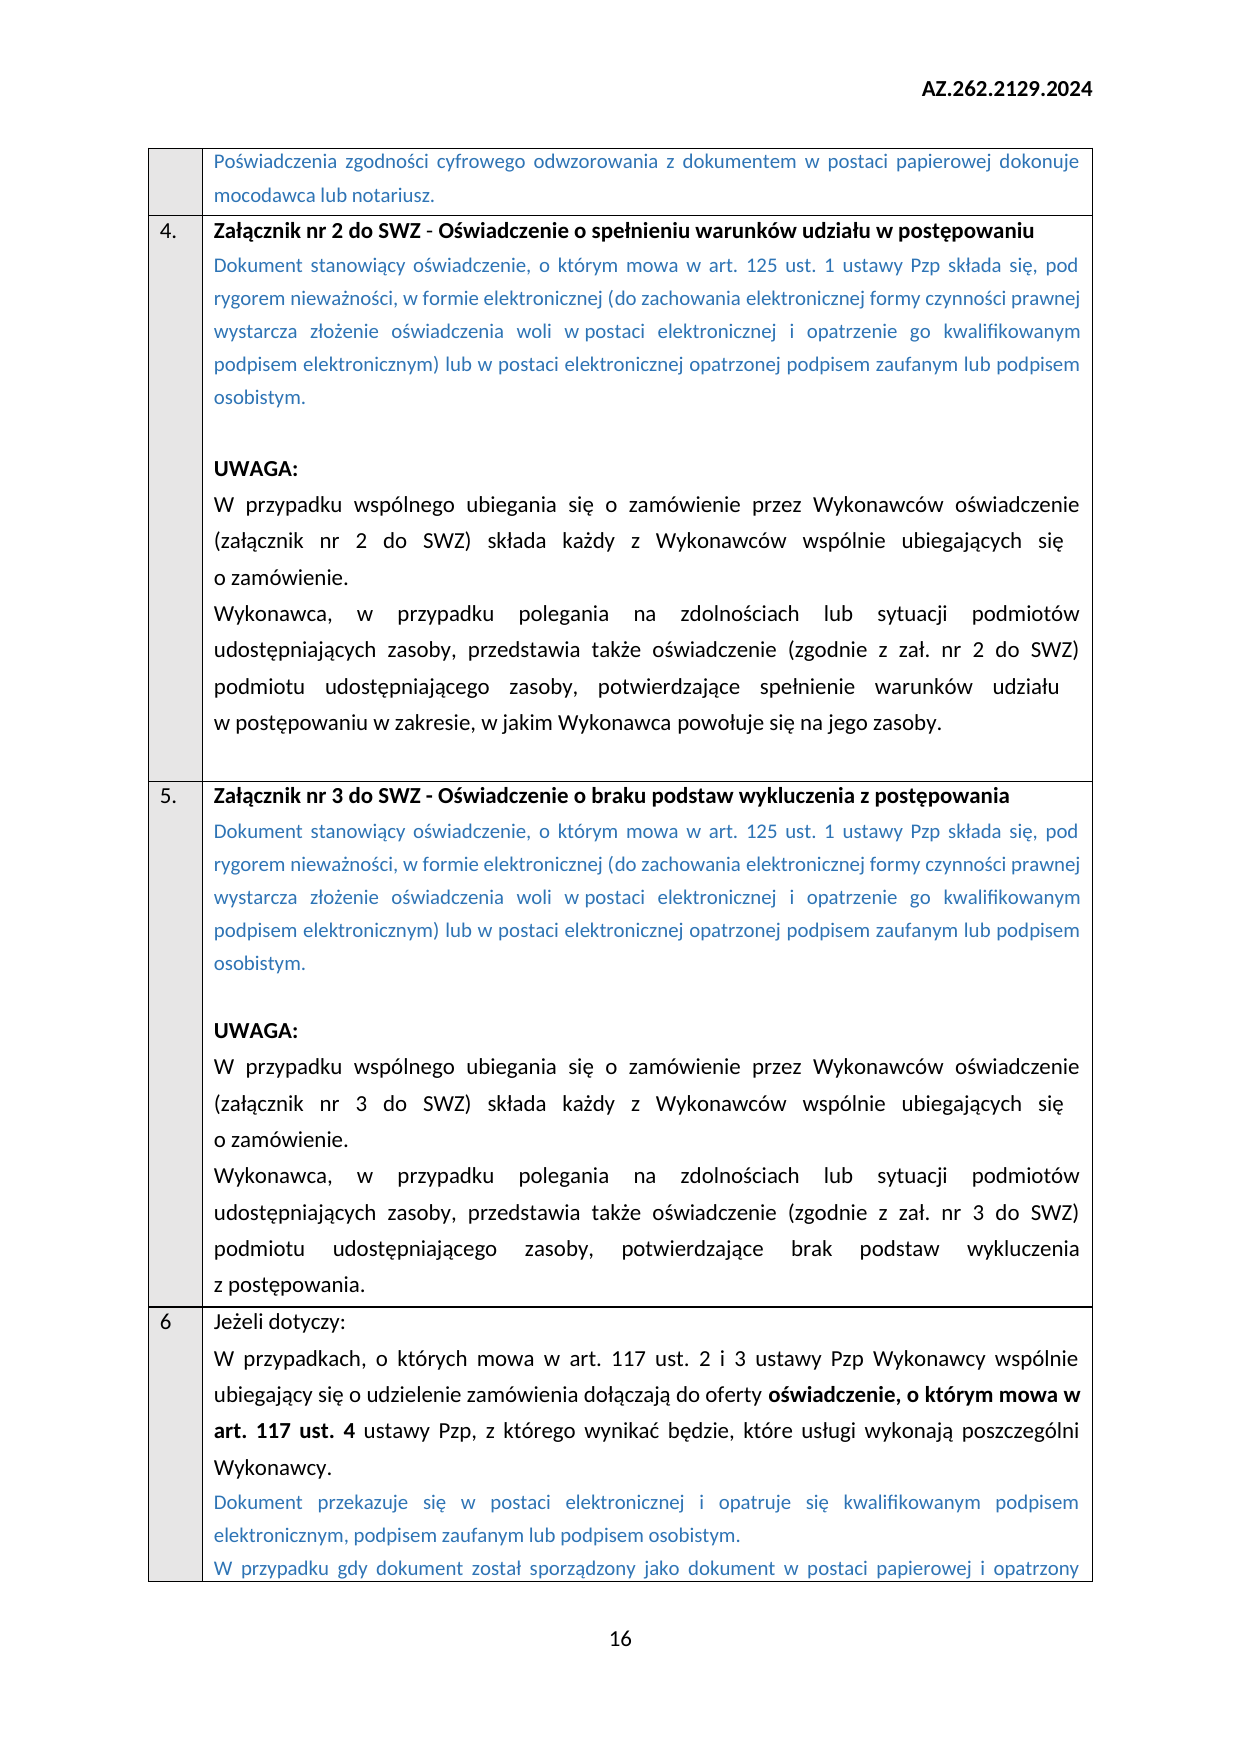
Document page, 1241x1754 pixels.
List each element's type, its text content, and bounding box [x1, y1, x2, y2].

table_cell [203, 1308, 1092, 1581]
table_cell 6 [149, 1308, 202, 1581]
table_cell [203, 149, 1092, 215]
table_cell 5. [149, 782, 202, 1306]
table_cell 4. [149, 216, 202, 781]
table_cell Załącznik nr 3 do SWZ - Oświadczenie o braku podstaw wykluczenia z postępowania Dokument stanowiący oświadczenie, o którym mowa w art. 125 ust. 1 ustawy Pzp składa się, pod rygorem nieważności, w formie elektronicznej (do zachowania elektronicznej formy czynności prawnej wystarcza złożenie oświadczenia woli w postaci elektronicznej i opatrzenie go kwalifikowanym podpisem elektronicznym) lub w postaci elektronicznej opatrzonej podpisem zaufanym lub podpisem osobistym. UWAGA: W przypadku wspólnego ubiegania się o zamówienie przez Wykonawców oświadczenie (załącznik nr 3 do SWZ) składa każdy z Wykonawców wspólnie ubiegających się o zamówienie. Wykonawca, w przypadku polegania na zdolnościach lub sytuacji podmiotów udostępniających zasoby, przedstawia także oświadczenie (zgodnie z zał. nr 3 do SWZ) podmiotu udostępniającego zasoby, potwierdzające brak podstaw wykluczenia z postępowania. [203, 782, 1092, 1306]
table_cell Załącznik nr 2 do SWZ - Oświadczenie o spełnieniu warunków udziału w postępowaniu Dokument stanowiący oświadczenie, o którym mowa w art. 125 ust. 1 ustawy Pzp składa się, pod rygorem nieważności, w formie elektronicznej (do zachowania elektronicznej formy czynności prawnej wystarcza złożenie oświadczenia woli w postaci elektronicznej i opatrzenie go kwalifikowanym podpisem elektronicznym) lub w postaci elektronicznej opatrzonej podpisem zaufanym lub podpisem osobistym. UWAGA: W przypadku wspólnego ubiegania się o zamówienie przez Wykonawców oświadczenie (załącznik nr 2 do SWZ) składa każdy z Wykonawców wspólnie ubiegających się o zamówienie. Wykonawca, w przypadku polegania na zdolnościach lub sytuacji podmiotów udostępniających zasoby, przedstawia także oświadczenie (zgodnie z zał. nr 2 do SWZ) podmiotu udostępniającego zasoby, potwierdzające spełnienie warunków udziału w postępowaniu w zakresie, w jakim Wykonawca powołuje się na jego zasoby. [203, 216, 1092, 781]
table_cell 3. [149, 149, 202, 215]
